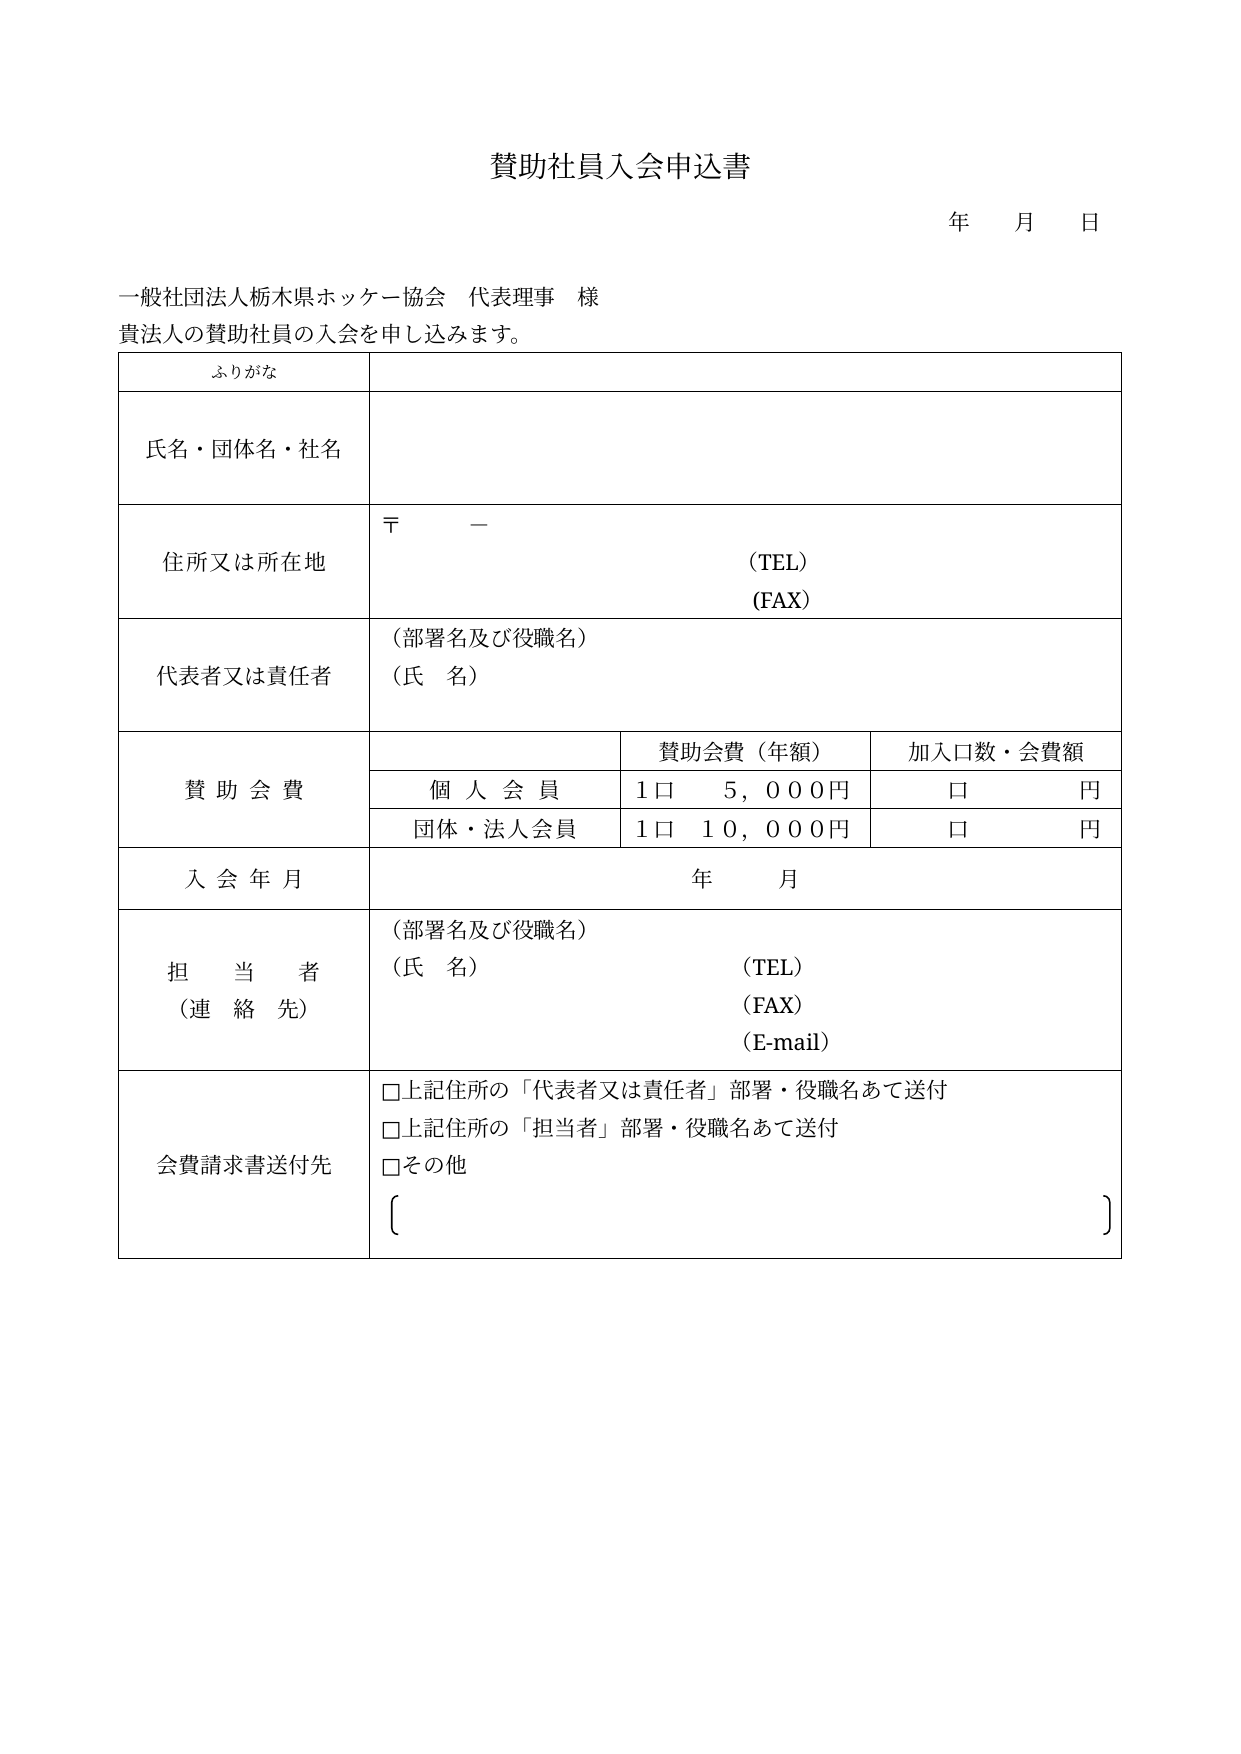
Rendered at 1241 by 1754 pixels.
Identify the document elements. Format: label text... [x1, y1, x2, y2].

table_cell 口 円 [871, 771, 1121, 808]
text 貴法人の賛助社員の入会を申し込みます。 [118, 314, 1122, 352]
table_cell 入会年月 [119, 848, 369, 909]
table_header ふりがな [119, 353, 369, 391]
table_cell [370, 392, 1121, 504]
table_cell 賛助会費（年額） [621, 732, 870, 770]
text 一般社団法人栃木県ホッケー協会 代表理事 様 [118, 277, 1122, 314]
table_cell （部署名及び役職名） （氏 名） （TEL） （FAX） （E-mail） [370, 910, 1121, 1069]
table_cell 年 月 [370, 848, 1121, 909]
table_cell 個人会員 [370, 771, 620, 808]
table_header [370, 353, 1121, 391]
table_cell 氏名・団体名・社名 [119, 392, 369, 504]
table_cell 代表者又は責任者 [119, 619, 369, 731]
table_cell 担 当 者 （連 絡 先） [119, 910, 369, 1069]
table_cell 会費請求書送付先 [119, 1071, 369, 1258]
text 賛助社員入会申込書 [118, 127, 1122, 202]
table_cell 加入口数・会費額 [871, 732, 1121, 770]
table_cell 口 円 [871, 809, 1121, 847]
table_cell [370, 732, 620, 770]
text 年 月 日 [118, 202, 1122, 239]
table_cell 住所又は所在地 [119, 505, 369, 618]
table_cell １口 １０，０００円 [621, 809, 870, 847]
table_cell 団体・法人会員 [370, 809, 620, 847]
table_cell 〒 － （TEL） (FAX） [370, 505, 1121, 618]
table_cell □上記住所の「代表者又は責任者」部署・役職名あて送付 □上記住所の「担当者」部署・役職名あて送付 □その他 [370, 1071, 1121, 1258]
table_cell １口 ５，０００円 [621, 771, 870, 808]
table_cell （部署名及び役職名） （氏 名） [370, 619, 1121, 731]
table_cell 賛助会費 [119, 732, 369, 847]
